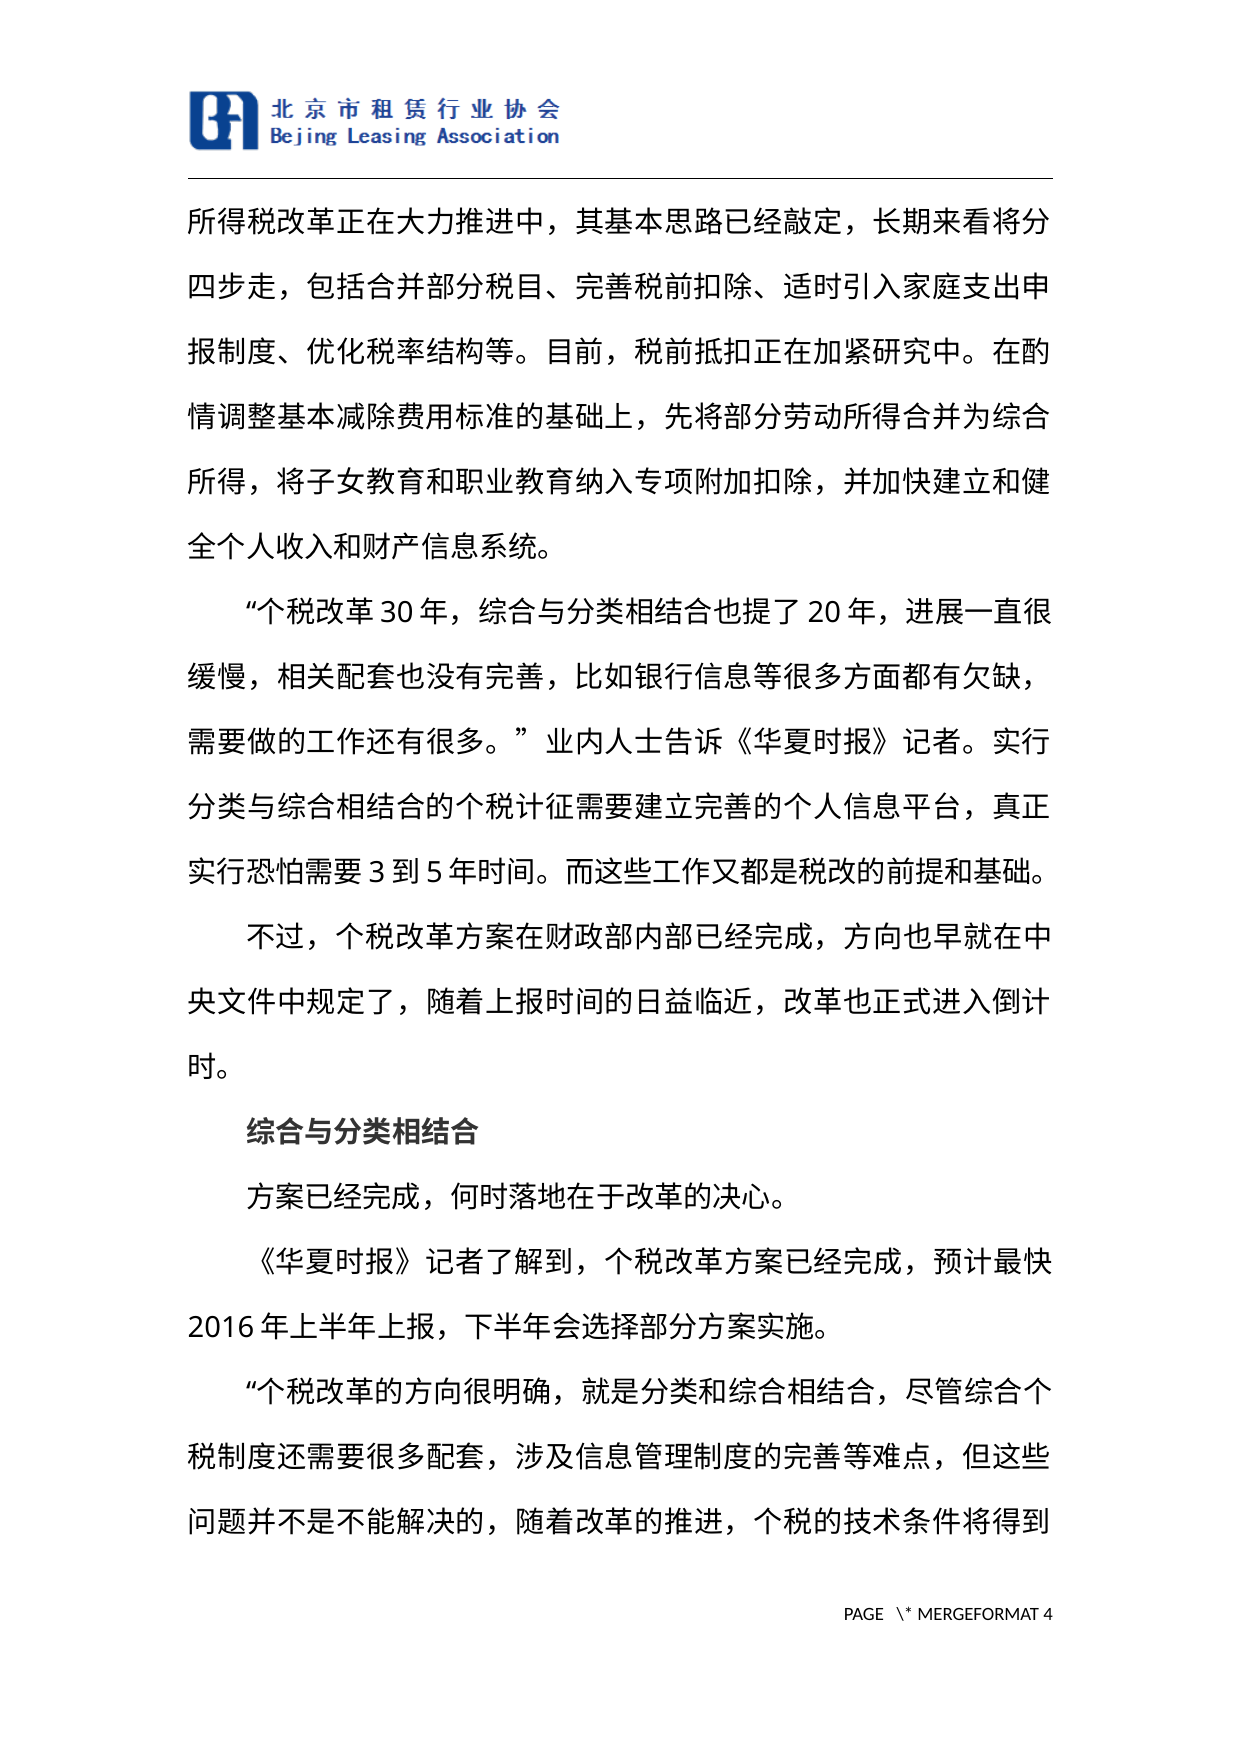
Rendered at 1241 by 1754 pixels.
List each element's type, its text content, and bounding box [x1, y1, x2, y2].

text “个税改革的方向很明确，就是分类和综合相结合，尽管综合个税制度还需要很多配套，涉及信息管理制度的完善等难点，但这些问题并不是不能解决的，随着改革的推进，个税的技术条件将得到保障。”中国社科院财经战略研究院研究员张斌表示。 [187, 1358, 1053, 1553]
text 方案已经完成，何时落地在于改革的决心。 [187, 1163, 1053, 1228]
text 不过，个税改革方案在财政部内部已经完成，方向也早就在中央文件中规定了，随着上报时间的日益临近，改革也正式进入倒计时。 [187, 903, 1053, 1098]
text “个税改革30年，综合与分类相结合也提了20年，进展一直很缓慢，相关配套也没有完善，比如银行信息等很多方面都有欠缺，需要做的工作还有很多。”业内人士告诉《华夏时报》记者。实行分类与综合相结合的个税计征需要建立完善的个人信息平台，真正实行恐怕需要3到5年时间。而这些工作又都是税改的前提和基础。 [187, 578, 1053, 903]
text 综合与分类相结合 [187, 1098, 1053, 1163]
text 《华夏时报》记者了解到，个税改革方案已经完成，预计最快2016年上半年上报，下半年会选择部分方案实施。 [187, 1228, 1053, 1358]
picture [187, 88, 627, 153]
